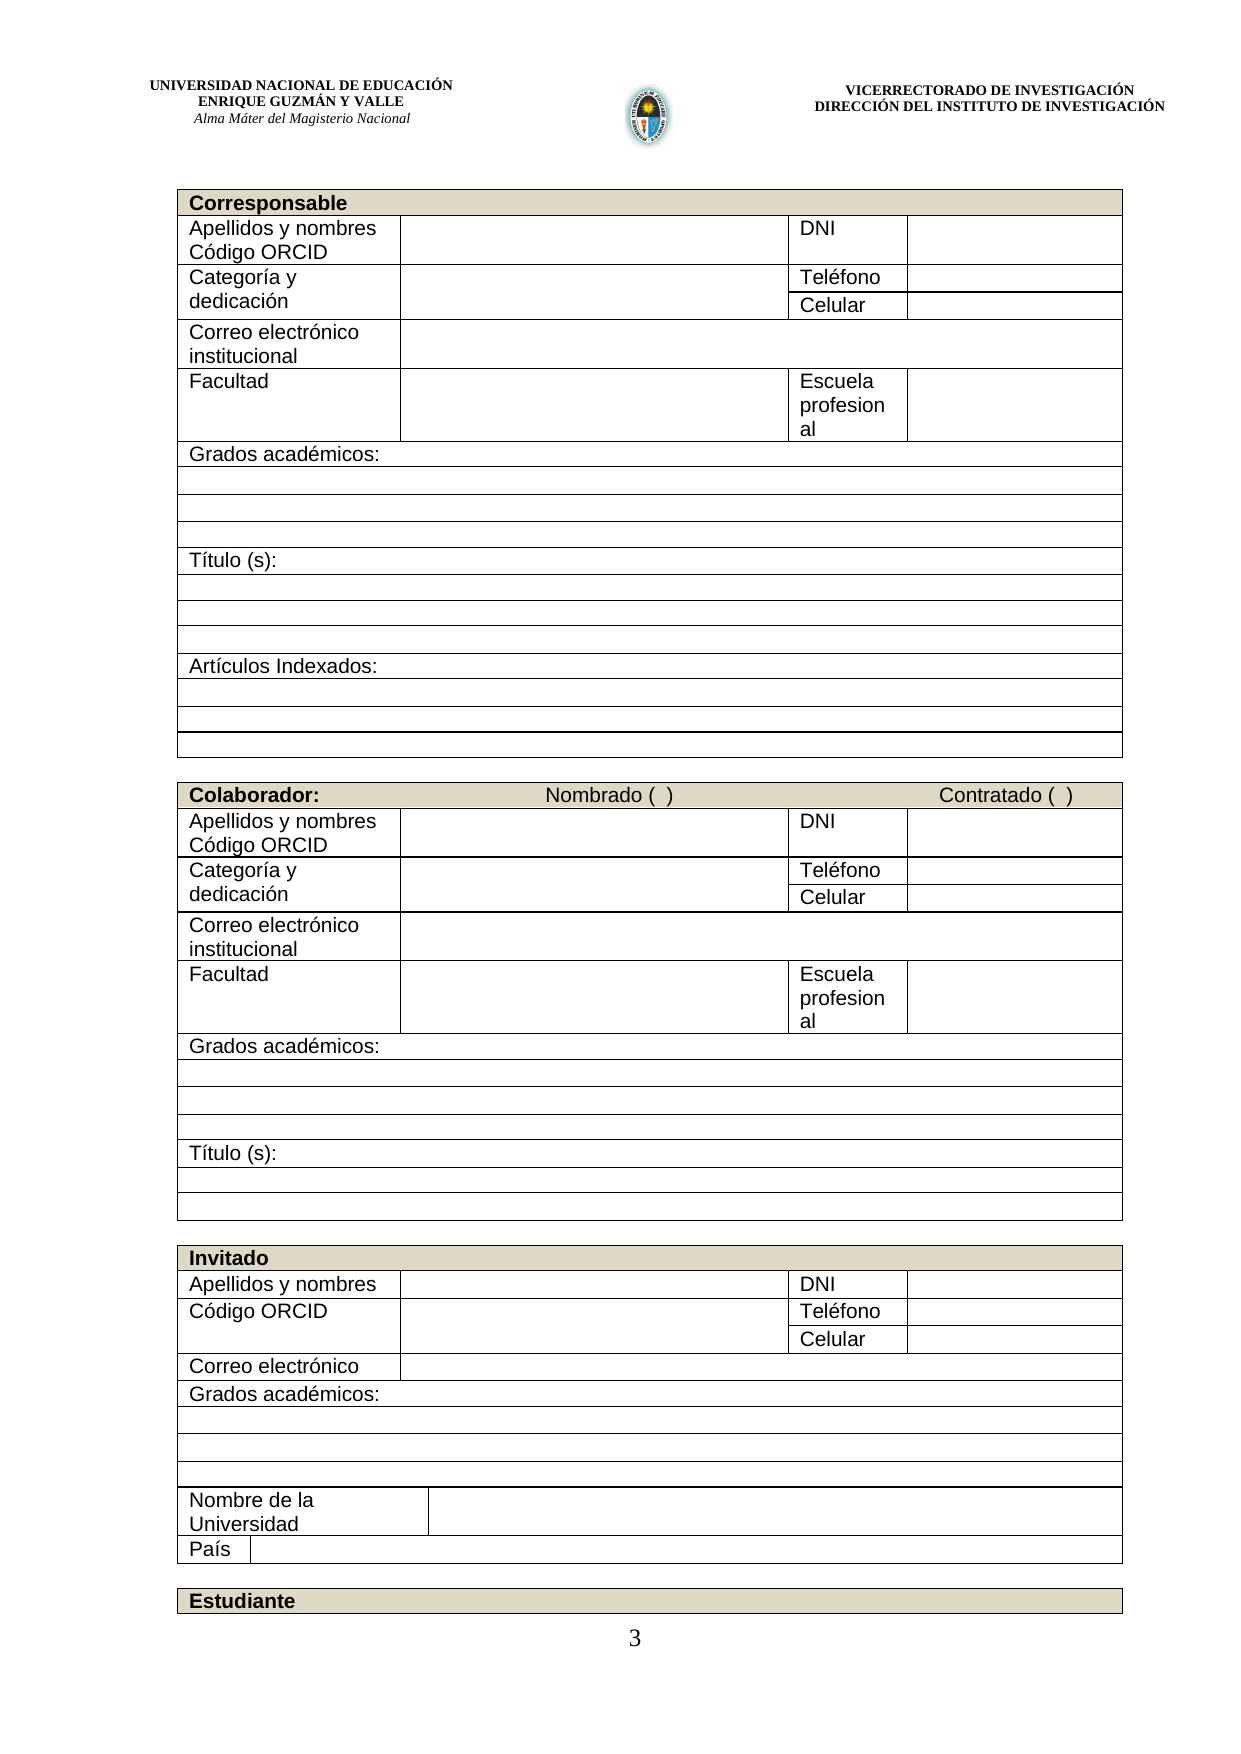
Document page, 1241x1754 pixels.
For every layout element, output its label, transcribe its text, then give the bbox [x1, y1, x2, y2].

table_cell Escuela profesional [789, 961, 907, 1033]
table_cell [178, 1434, 1122, 1461]
table_cell [401, 369, 788, 441]
table_cell DNI [789, 1271, 907, 1298]
table_cell [178, 1060, 1122, 1086]
table_cell [178, 575, 1122, 600]
table_cell Escuela profesional [789, 369, 907, 441]
table_cell Apellidos y nombres Código ORCID [178, 809, 400, 856]
table_cell [251, 1536, 1122, 1563]
table_cell [401, 858, 788, 911]
table_cell [401, 1271, 788, 1298]
table_cell [908, 858, 1122, 884]
table_cell Título (s): [178, 1140, 1122, 1167]
table_cell [178, 522, 1122, 547]
table_cell [401, 216, 788, 264]
table_cell Grados académicos: [178, 1034, 1122, 1059]
table_cell [178, 733, 1122, 757]
table_header Invitado [178, 1246, 1122, 1270]
table_cell Grados académicos: [178, 1381, 1122, 1406]
table_header Estudiante [178, 1589, 1122, 1613]
table_cell Nombre de la Universidad [178, 1488, 428, 1535]
table_cell [401, 1354, 1122, 1380]
table_cell [908, 809, 1122, 856]
table_cell DNI [789, 216, 907, 264]
table_cell [178, 1462, 1122, 1486]
table_cell [908, 1299, 1122, 1325]
picture [624, 84, 674, 149]
table_cell [908, 1326, 1122, 1353]
table_cell Celular [789, 885, 907, 911]
table_cell [178, 601, 1122, 625]
table_cell [178, 1115, 1122, 1139]
table_cell [908, 293, 1122, 319]
table_cell [178, 1407, 1122, 1433]
table_cell [908, 265, 1122, 291]
table_cell [429, 1488, 1122, 1535]
table_cell Facultad [178, 961, 400, 1033]
table_cell [178, 679, 1122, 706]
table_cell Código ORCID [178, 1299, 400, 1353]
table_cell [178, 467, 1122, 494]
table_cell Categoría y dedicación [178, 265, 400, 319]
table_cell Correo electrónico [178, 1354, 400, 1380]
table_cell [908, 216, 1122, 264]
table_cell Título (s): [178, 548, 1122, 574]
table_cell Artículos Indexados: [178, 654, 1122, 678]
table_cell Teléfono [789, 265, 907, 291]
table_cell [908, 369, 1122, 441]
table_cell [908, 961, 1122, 1033]
table_cell Teléfono [789, 858, 907, 884]
table_cell [401, 809, 788, 856]
table_header Corresponsable [178, 190, 1122, 215]
table_cell [908, 1271, 1122, 1298]
table_cell Facultad [178, 369, 400, 441]
table_cell DNI [789, 809, 907, 856]
table_cell Apellidos y nombres Código ORCID [178, 216, 400, 264]
table_cell Celular [789, 1326, 907, 1353]
table_cell [908, 885, 1122, 911]
table_cell Grados académicos: [178, 442, 1122, 466]
table_cell Categoría y dedicación [178, 858, 400, 911]
table_cell Celular [789, 293, 907, 319]
table_cell [401, 320, 1122, 368]
table_cell [178, 1087, 1122, 1114]
table_cell [178, 1168, 1122, 1192]
table_cell [178, 707, 1122, 731]
table_cell [401, 265, 788, 319]
table_cell [178, 1193, 1122, 1220]
table_header Colaborador: Nombrado ( ) Contratado ( ) [178, 783, 1122, 807]
table_cell Correo electrónico institucional [178, 913, 400, 960]
table_cell Correo electrónico institucional [178, 320, 400, 368]
table_cell [178, 495, 1122, 521]
table_cell Teléfono [789, 1299, 907, 1325]
table_cell País [178, 1536, 250, 1563]
table_cell [401, 1299, 788, 1353]
table_cell [178, 626, 1122, 653]
table_cell Apellidos y nombres [178, 1271, 400, 1298]
table_cell [401, 913, 1122, 960]
table_cell [401, 961, 788, 1033]
